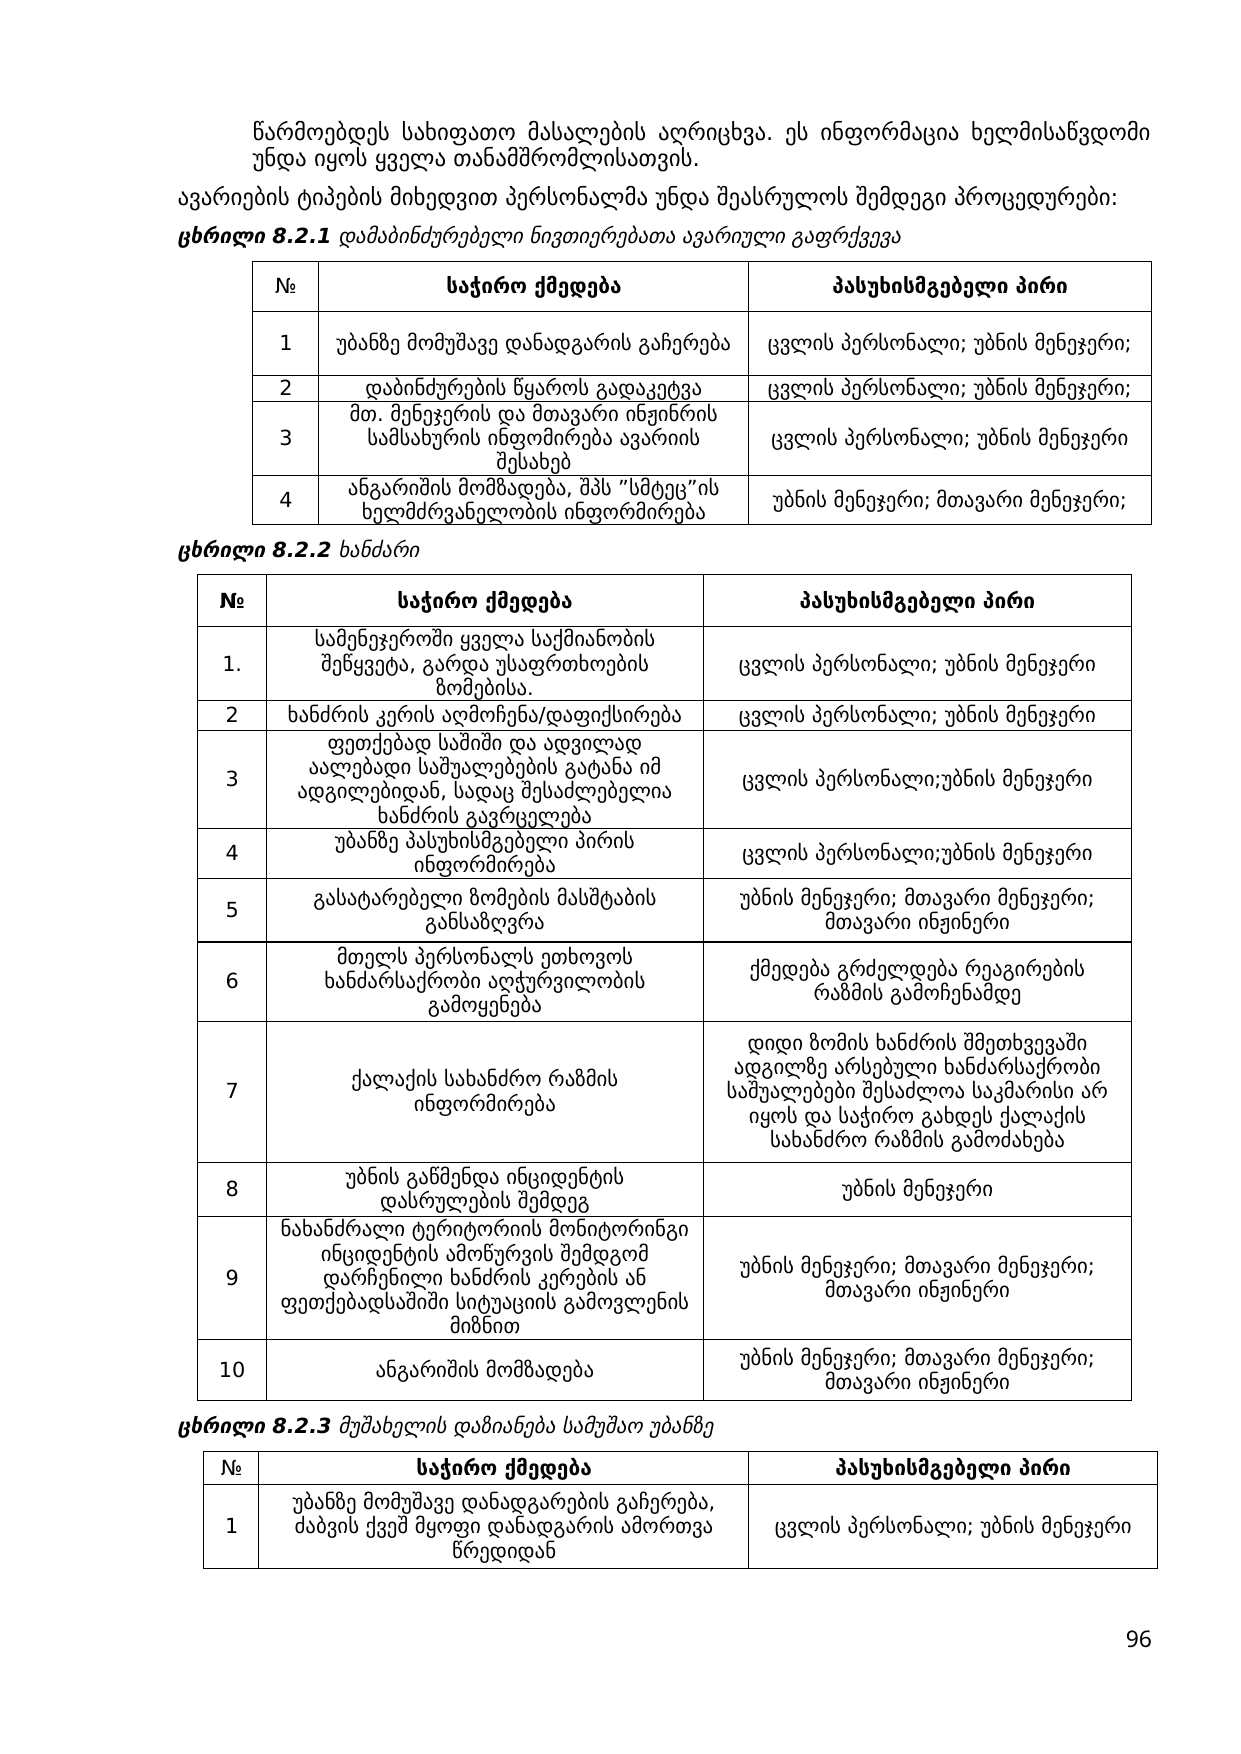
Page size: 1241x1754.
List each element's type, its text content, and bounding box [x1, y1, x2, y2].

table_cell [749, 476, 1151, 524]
text ავარიების ტიპების მიხედვით პერსონალმა უნდა შეასრულოს შემდეგი პროცედურები: [177, 184, 1152, 211]
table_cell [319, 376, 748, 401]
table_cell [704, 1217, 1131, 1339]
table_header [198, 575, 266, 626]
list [215, 119, 1152, 172]
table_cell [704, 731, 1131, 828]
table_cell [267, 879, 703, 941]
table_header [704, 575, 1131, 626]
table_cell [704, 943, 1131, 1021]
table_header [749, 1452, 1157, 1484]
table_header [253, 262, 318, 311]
text ცხრილი 8.2.1 დამაბინძურებელი ნივთიერებათა ავარიული გაფრქვევა [177, 224, 1152, 248]
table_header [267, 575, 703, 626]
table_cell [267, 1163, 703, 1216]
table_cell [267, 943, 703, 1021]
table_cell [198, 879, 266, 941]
text ცხრილი 8.2.2 ხანძარი [177, 538, 1152, 562]
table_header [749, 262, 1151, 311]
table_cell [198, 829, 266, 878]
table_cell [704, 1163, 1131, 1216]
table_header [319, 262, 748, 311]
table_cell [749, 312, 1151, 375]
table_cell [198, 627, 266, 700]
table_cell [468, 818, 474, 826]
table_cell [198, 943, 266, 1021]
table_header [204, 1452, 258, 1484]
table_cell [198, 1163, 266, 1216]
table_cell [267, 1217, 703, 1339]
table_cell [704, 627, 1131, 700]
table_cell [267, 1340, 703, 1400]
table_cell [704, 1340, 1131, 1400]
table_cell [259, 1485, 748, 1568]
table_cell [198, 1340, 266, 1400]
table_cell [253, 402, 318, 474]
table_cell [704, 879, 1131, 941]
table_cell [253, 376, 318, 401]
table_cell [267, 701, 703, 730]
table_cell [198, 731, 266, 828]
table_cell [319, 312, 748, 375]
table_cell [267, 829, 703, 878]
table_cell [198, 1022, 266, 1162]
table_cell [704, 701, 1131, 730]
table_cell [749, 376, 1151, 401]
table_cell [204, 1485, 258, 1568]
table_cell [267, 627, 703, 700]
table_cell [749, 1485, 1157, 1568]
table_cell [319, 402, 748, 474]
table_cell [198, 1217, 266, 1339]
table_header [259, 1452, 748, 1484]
text ცხრილი 8.2.3 მუშახელის დაზიანება სამუშაო უბანზე [177, 1414, 1152, 1438]
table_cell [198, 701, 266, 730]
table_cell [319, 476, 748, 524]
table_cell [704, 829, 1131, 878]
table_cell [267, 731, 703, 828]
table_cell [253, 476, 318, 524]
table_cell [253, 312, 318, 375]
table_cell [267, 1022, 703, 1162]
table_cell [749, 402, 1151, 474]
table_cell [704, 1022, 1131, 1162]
